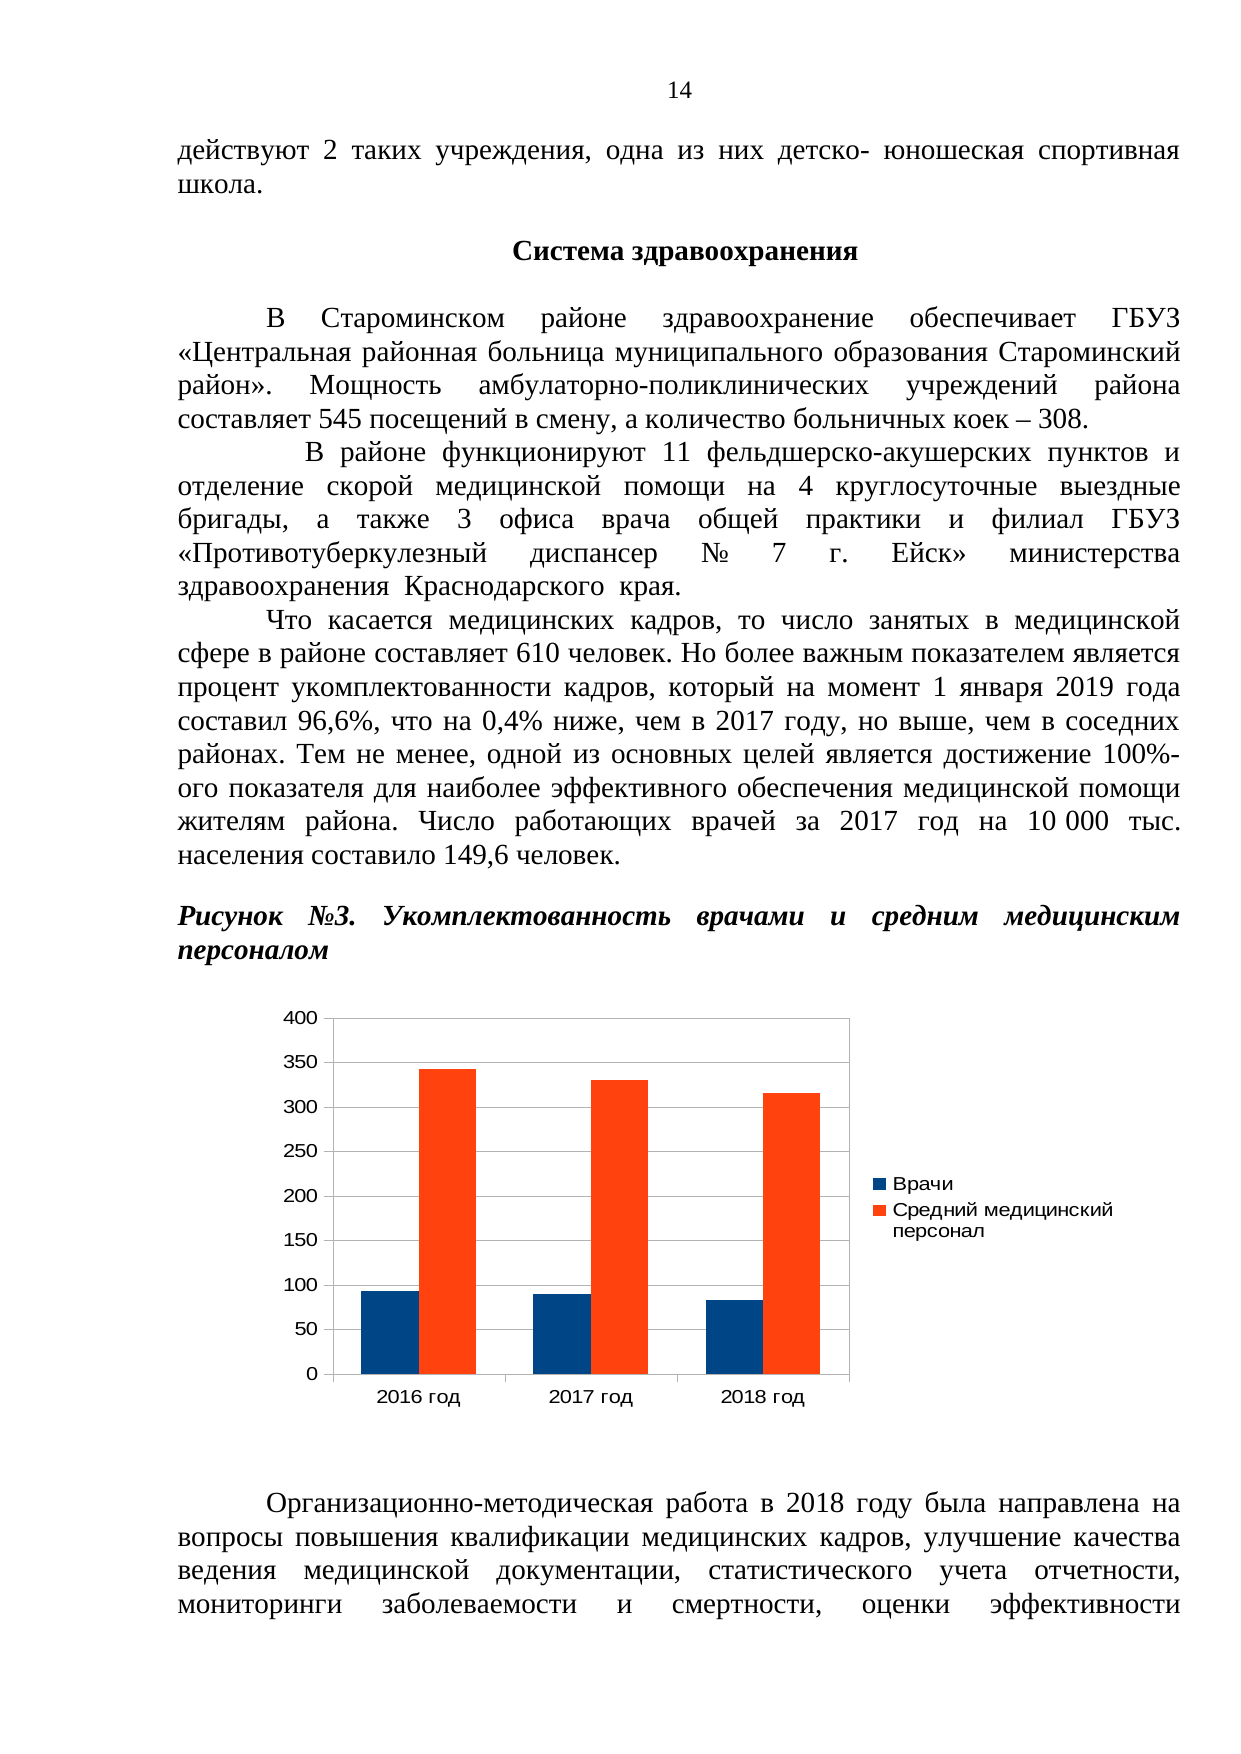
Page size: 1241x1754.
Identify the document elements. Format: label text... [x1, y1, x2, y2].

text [177, 1485, 1181, 1619]
text В районе функционируют 11 фельдшерско-акушерских пунктов и отделение скорой медицинской помощи на 4 круглосуточные выездные бригады, а также 3 офиса врача общей практики и филиал ГБУЗ «Противотуберкулезный диспансер № 7 г. Ейск» министерства здравоохранения Краснодарского края. [177, 434, 1181, 602]
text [177, 132, 1181, 199]
text В Староминском районе здравоохранение обеспечивает ГБУЗ «Центральная районная больница муниципального образования Староминский район». Мощность амбулаторно-поликлинических учреждений района составляет 545 посещений в смену, а количество больничных коек – 308. [177, 300, 1181, 434]
text Система здравоохранения [177, 233, 1193, 267]
text Рисунок №3. Укомплектованность врачами и средним медицинским персоналом [177, 898, 1181, 966]
text Что касается медицинских кадров, то число занятых в медицинской сфере в районе составляет 610 человек. Но более важным показателем является процент укомплектованности кадров, который на момент 1 января 2019 года составил 96,6%, что на 0,4% ниже, чем в 2017 году, но выше, чем в соседних районах. Тем не менее, одной из основных целей является достижение 100%-ого показателя для наиболее эффективного обеспечения медицинской помощи жителям района. Число работающих врачей за 2017 год на 10 000 тыс. населения составило 149,6 человек. [177, 602, 1181, 870]
